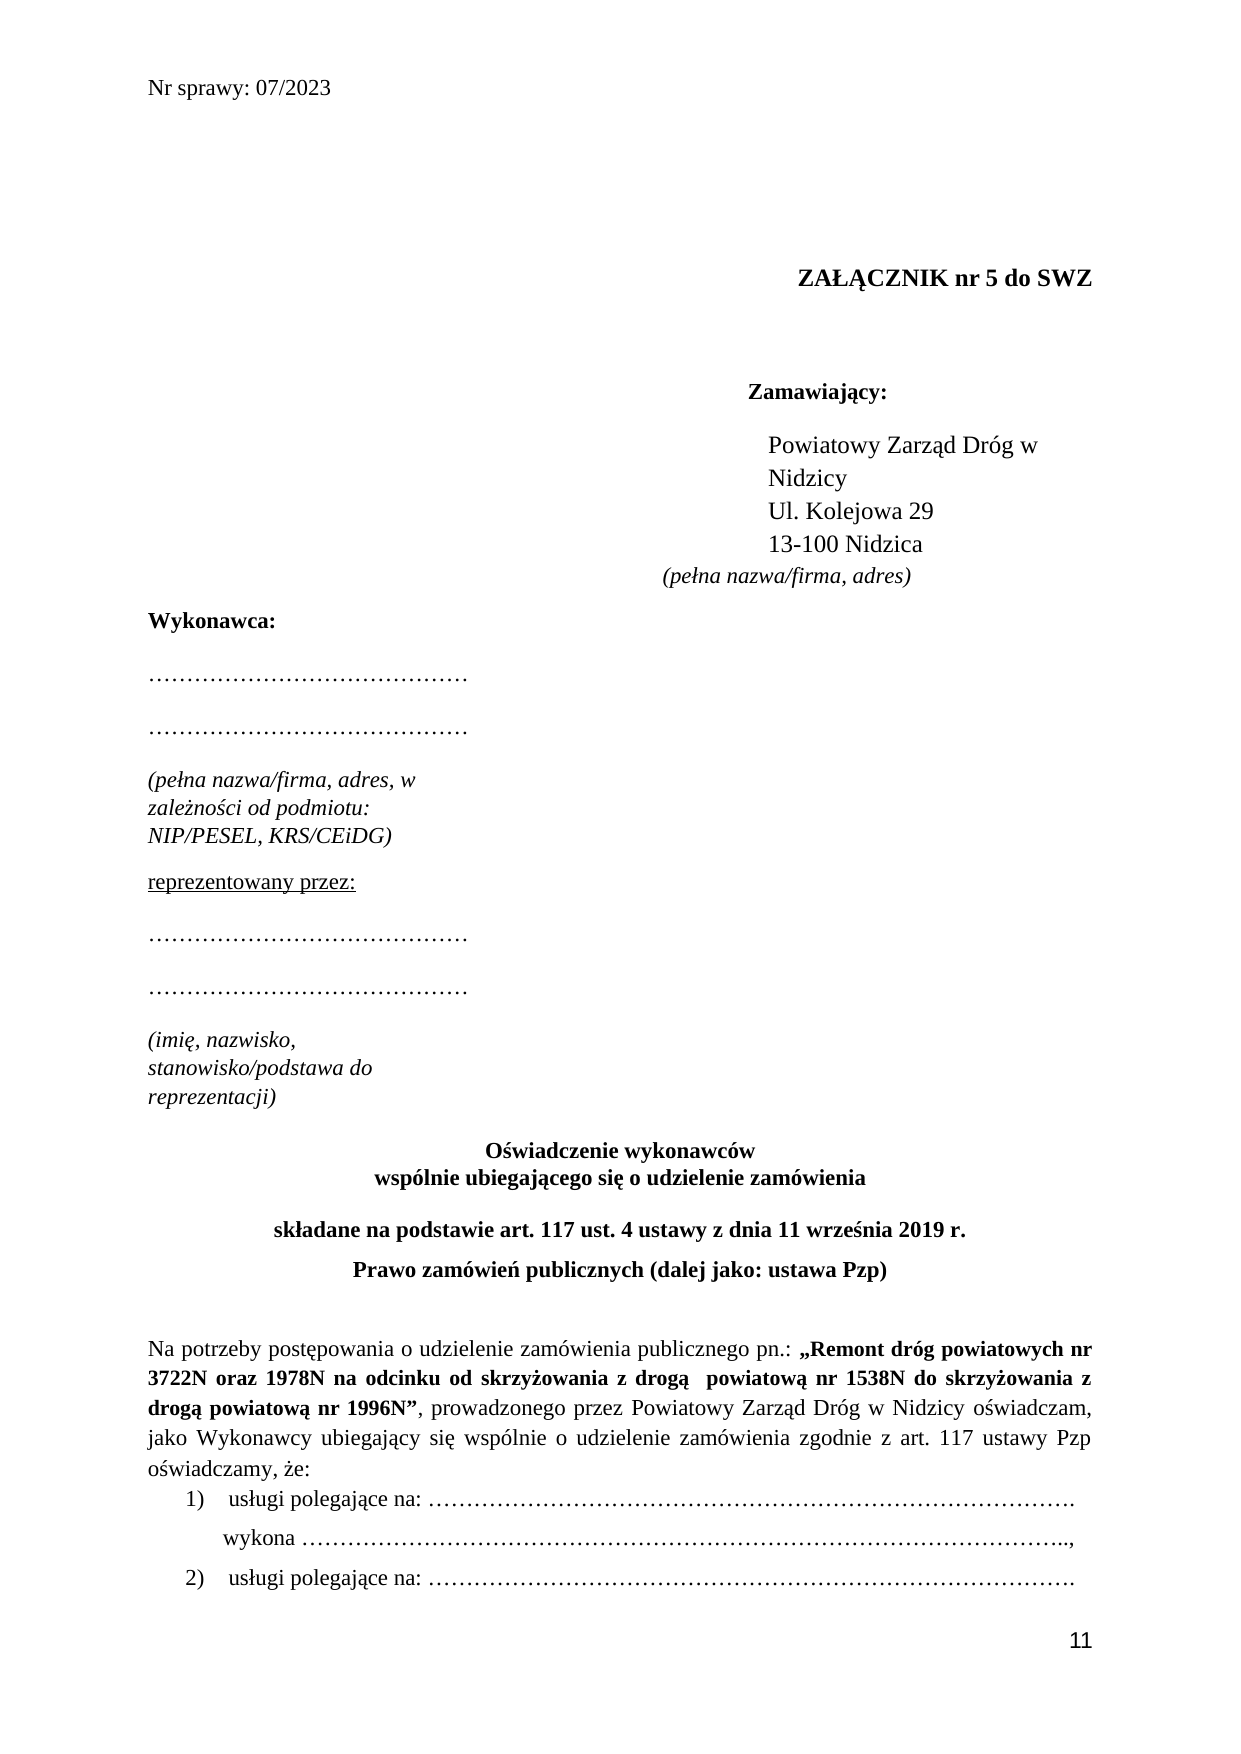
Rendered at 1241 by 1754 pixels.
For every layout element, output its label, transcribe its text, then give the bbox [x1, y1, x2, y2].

text Wykonawca: [148, 608, 1092, 634]
text Oświadczenie wykonawców [148, 1137, 1092, 1164]
text Ul. Kolejowa 29 [768, 496, 1092, 525]
text (pełna nazwa/firma, adres) [148, 562, 1092, 589]
text Na potrzeby postępowania o udzielenie zamówienia publicznego pn.: „Remont dróg powiatowych nr 3722N oraz 1978N na odcinku od skrzyżowania z drogą powiatową nr 1538N do skrzyżowania z drogą powiatową nr 1996N”, prowadzonego przez Powiatowy Zarząd Dróg w Nidzicy oświadczam, jako Wykonawcy ubiegający się wspólnie o udzielenie zamówienia zgodnie z art. 117 ustawy Pzp oświadczamy, że: [148, 1335, 1092, 1481]
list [185, 1564, 1092, 1590]
text ZAŁĄCZNIK nr 5 do SWZ [694, 263, 1092, 291]
text 13-100 Nidzica [768, 529, 1092, 558]
text (imię, nazwisko, stanowisko/podstawa do reprezentacji) [148, 1026, 472, 1109]
text ………………………………………………………………………… [148, 660, 472, 739]
text wspólnie ubiegającego się o udzielenie zamówienia [148, 1164, 1092, 1190]
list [185, 1485, 1092, 1551]
text ………………………………………………………………………… [148, 920, 472, 999]
text Powiatowy Zarząd Dróg w Nidzicy [768, 430, 1092, 492]
text składane na podstawie art. 117 ust. 4 ustawy z dnia 11 września 2019 r. [148, 1217, 1092, 1243]
text Zamawiający: [674, 378, 1092, 404]
text Prawo zamówień publicznych (dalej jako: ustawa Pzp) [148, 1256, 1092, 1282]
text reprezentowany przez: [148, 868, 1092, 894]
text (pełna nazwa/firma, adres, w zależności od podmiotu: NIP/PESEL, KRS/CEiDG) [148, 766, 472, 849]
